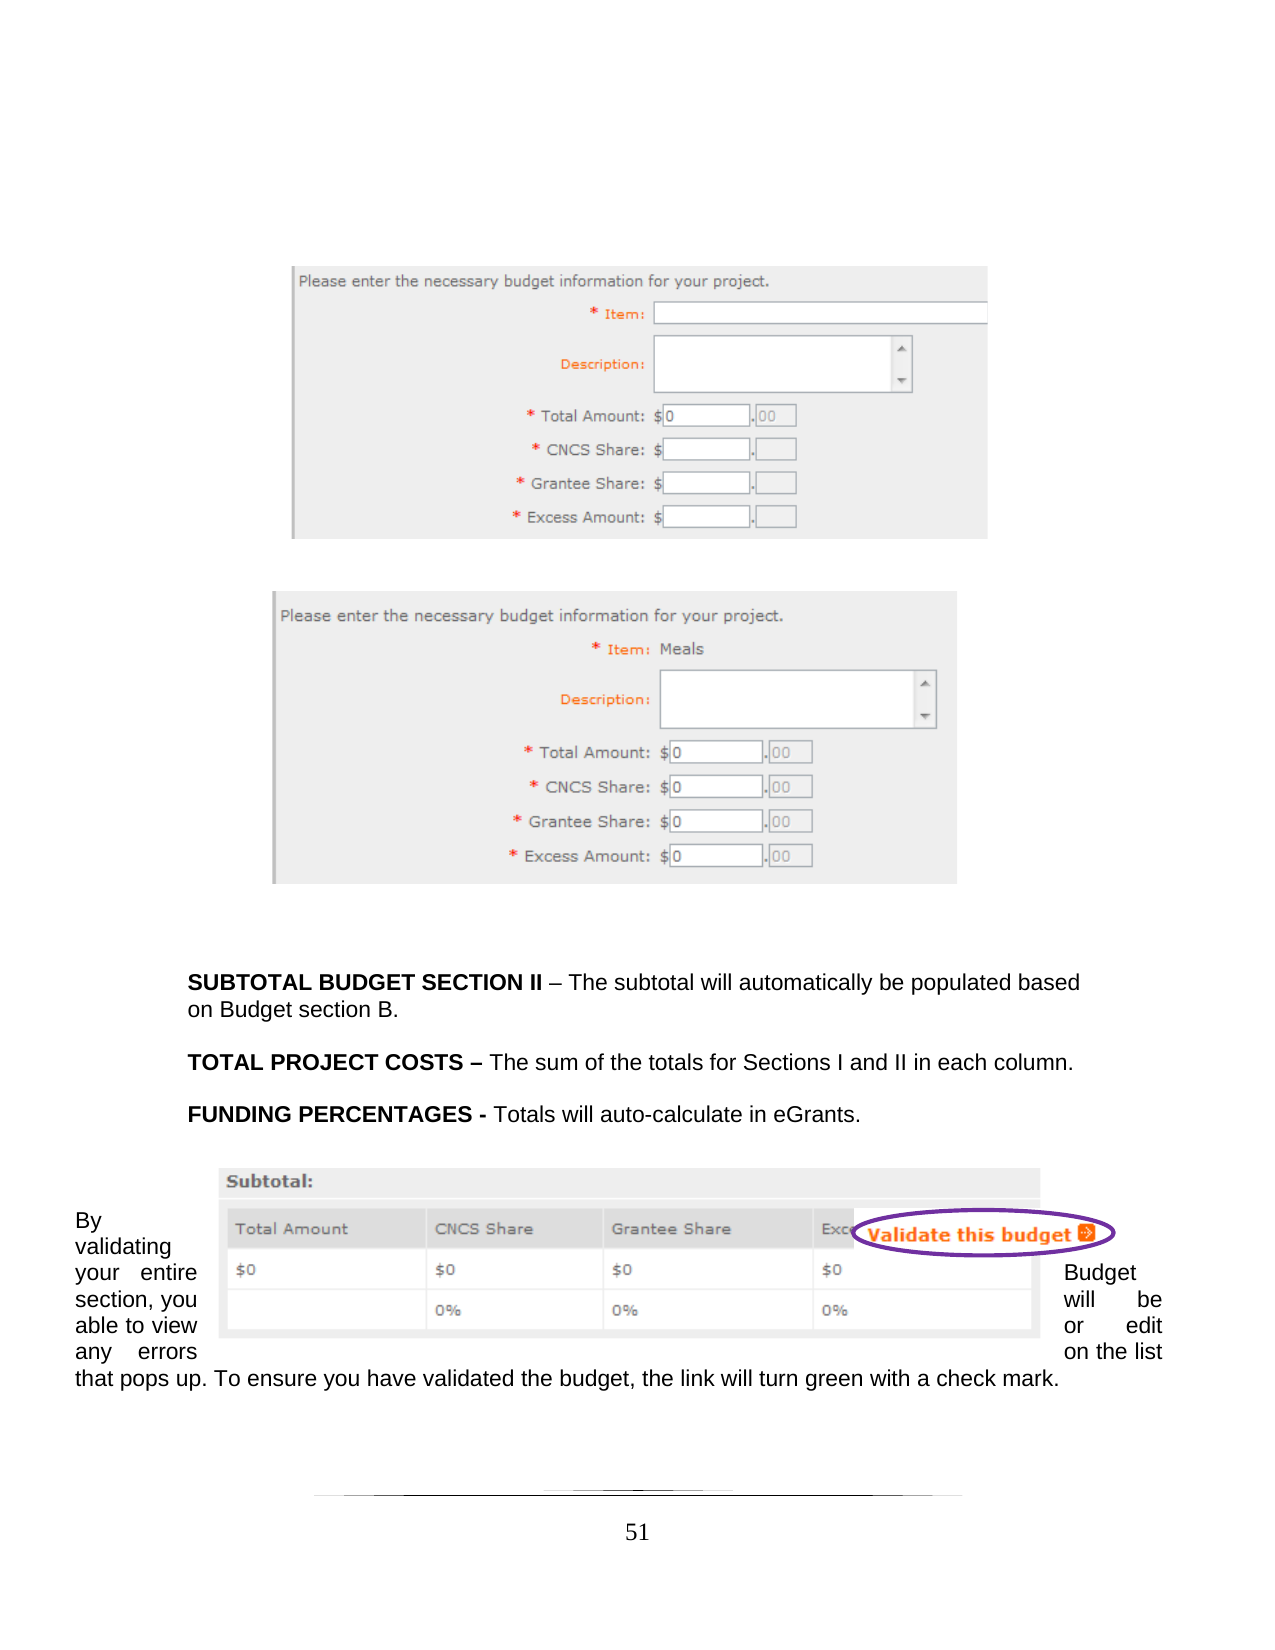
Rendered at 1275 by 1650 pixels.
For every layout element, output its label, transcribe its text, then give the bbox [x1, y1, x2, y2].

text SUBTOTAL BUDGET SECTION II – The subtotal will automatically be populated based on Budget section B. [187, 969, 1089, 1022]
text TOTAL PROJECT COSTS – The sum of the totals for Sections I and II in each column. [187, 1048, 1162, 1075]
picture [1069, 1243, 1108, 1253]
picture [291, 266, 988, 539]
picture [856, 1213, 1108, 1253]
text By validating your entire Budget section, you will be able to view or edit any errors on the list that pops up. To ensure you have validated the budget, the link will turn green with a check mark. [75, 1207, 1162, 1391]
picture [272, 591, 958, 884]
picture [216, 1168, 1108, 1343]
text FUNDING PERCENTAGES - Totals will auto-calculate in eGrants. [187, 1101, 1162, 1127]
